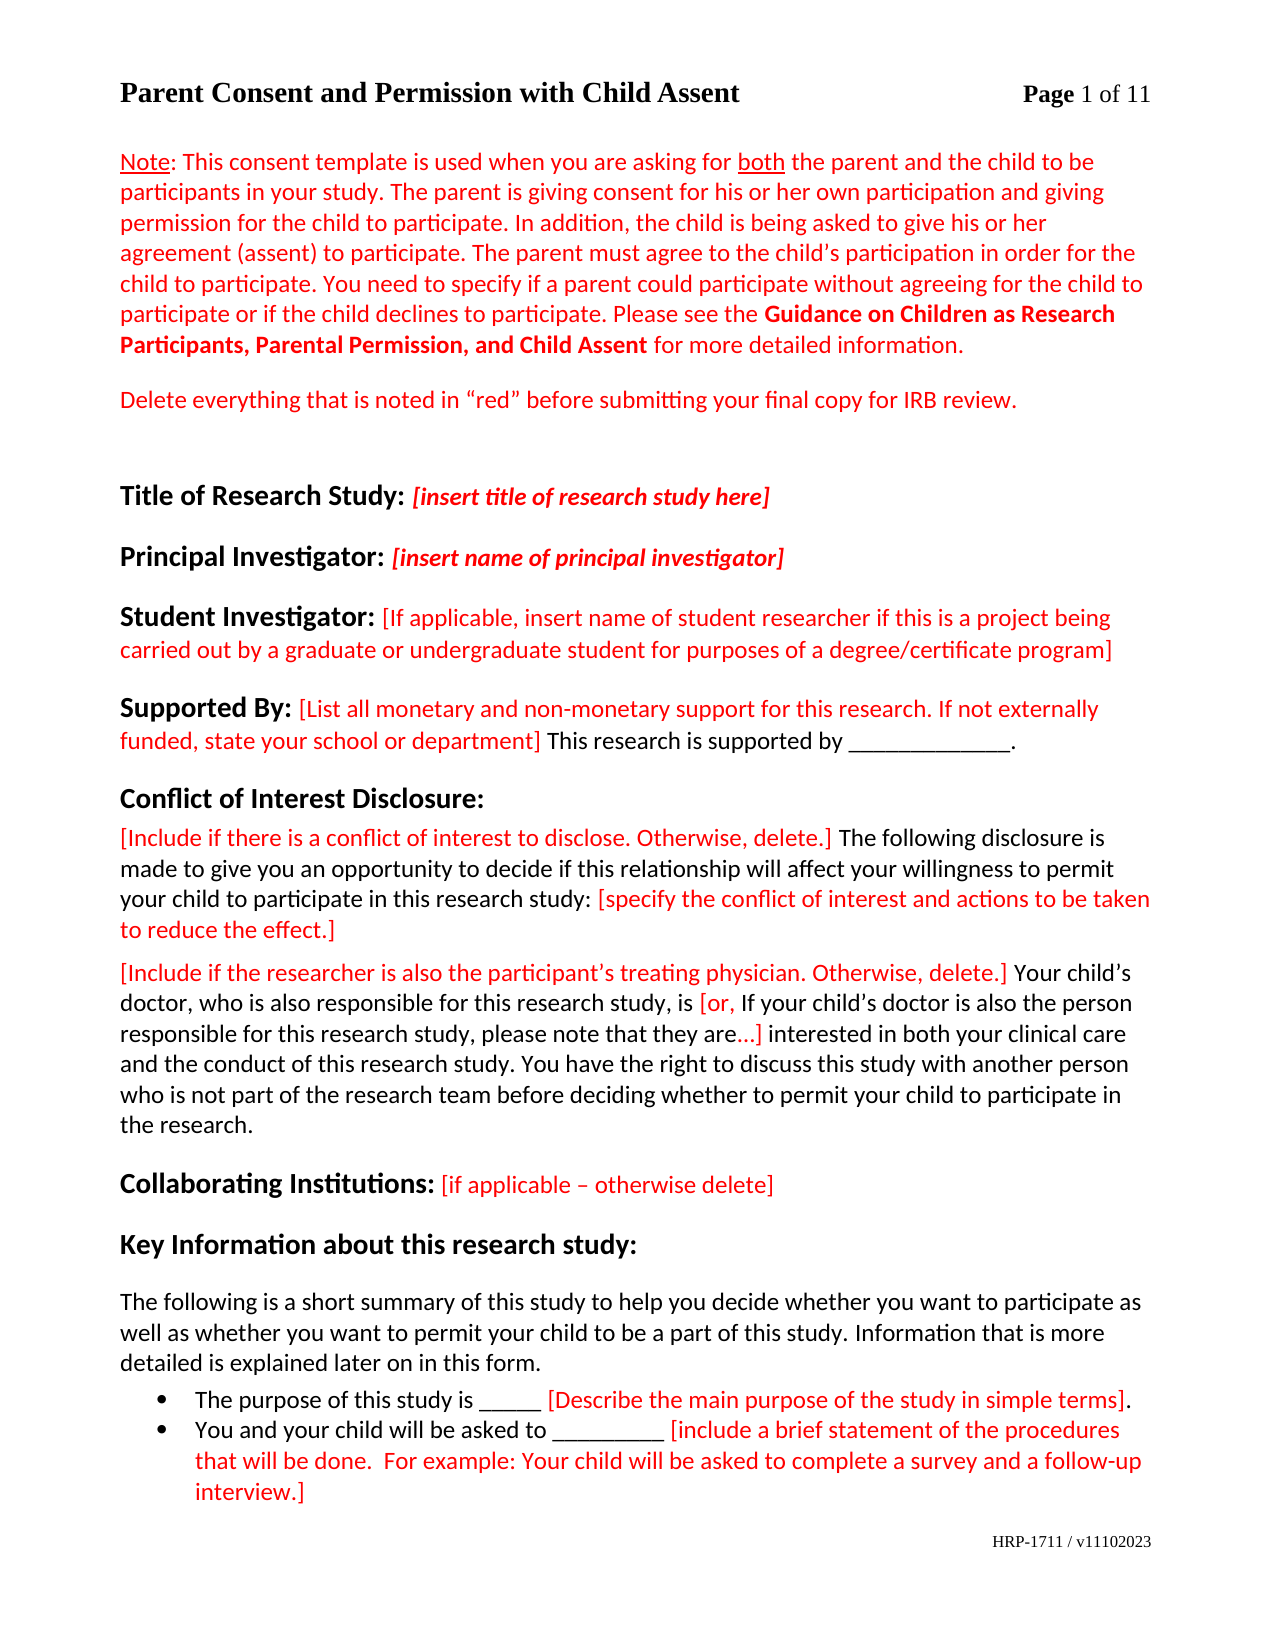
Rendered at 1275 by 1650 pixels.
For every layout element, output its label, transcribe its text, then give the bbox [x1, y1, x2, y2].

subtitle Principal Investigator: [insert name of principal investigator] [120, 538, 1155, 573]
list You and your child will be asked to _________ [include a brief statement of the procedures that will be done. For example: Your child will be asked to complete a survey and a follow-up interview.] [157, 1415, 1155, 1506]
subtitle Key Information about this research study: [120, 1226, 1155, 1261]
subtitle Note: This consent template is used when you are asking for both the parent and the child to be participants in your study. The parent is giving consent for his or her own participation and giving permission for the child to participate. In addition, the child is being asked to give his or her agreement (assent) to participate. The parent must agree to the child’s participation in order for the child to participate. You need to specify if a parent could participate without agreeing for the child to participate or if the child declines to participate. Please see the Guidance on Children as Research Participants, Parental Permission, and Child Assent for more detailed information. [120, 146, 1155, 360]
subtitle Delete everything that is noted in “red” before submitting your final copy for IRB review. [120, 385, 1155, 415]
subtitle Title of Research Study: [insert title of research study here] [120, 477, 1155, 513]
subtitle Collaborating Institutions: [if applicable – otherwise delete] [120, 1165, 1155, 1201]
text [Include if there is a conflict of interest to disclose. Otherwise, delete.] The following disclosure is made to give you an opportunity to decide if this relationship will affect your willingness to permit your child to participate in this research study: [specify the conflict of interest and actions to be taken to reduce the effect.] [120, 822, 1155, 944]
subtitle The following is a short summary of this study to help you decide whether you want to participate as well as whether you want to permit your child to be a part of this study. Information that is more detailed is explained later on in this form. [120, 1286, 1155, 1378]
subtitle Supported By: [List all monetary and non-monetary support for this research. If not externally funded, state your school or department] This research is supported by _____________. [120, 689, 1155, 756]
subtitle Conflict of Interest Disclosure: [120, 781, 1155, 816]
list The purpose of this study is _____ [Describe the main purpose of the study in simple terms]. [157, 1384, 1155, 1415]
text [Include if the researcher is also the participant’s treating physician. Otherwise, delete.] Your child’s doctor, who is also responsible for this research study, is [or, If your child’s doctor is also the person responsible for this research study, please note that they are…] interested in both your clinical care and the conduct of this research study. You have the right to discuss this study with another person who is not part of the research team before deciding whether to permit your child to participate in the research. [120, 957, 1155, 1140]
subtitle Student Investigator: [If applicable, insert name of student researcher if this is a project being carried out by a graduate or undergraduate student for purposes of a degree/certificate program] [120, 598, 1155, 664]
